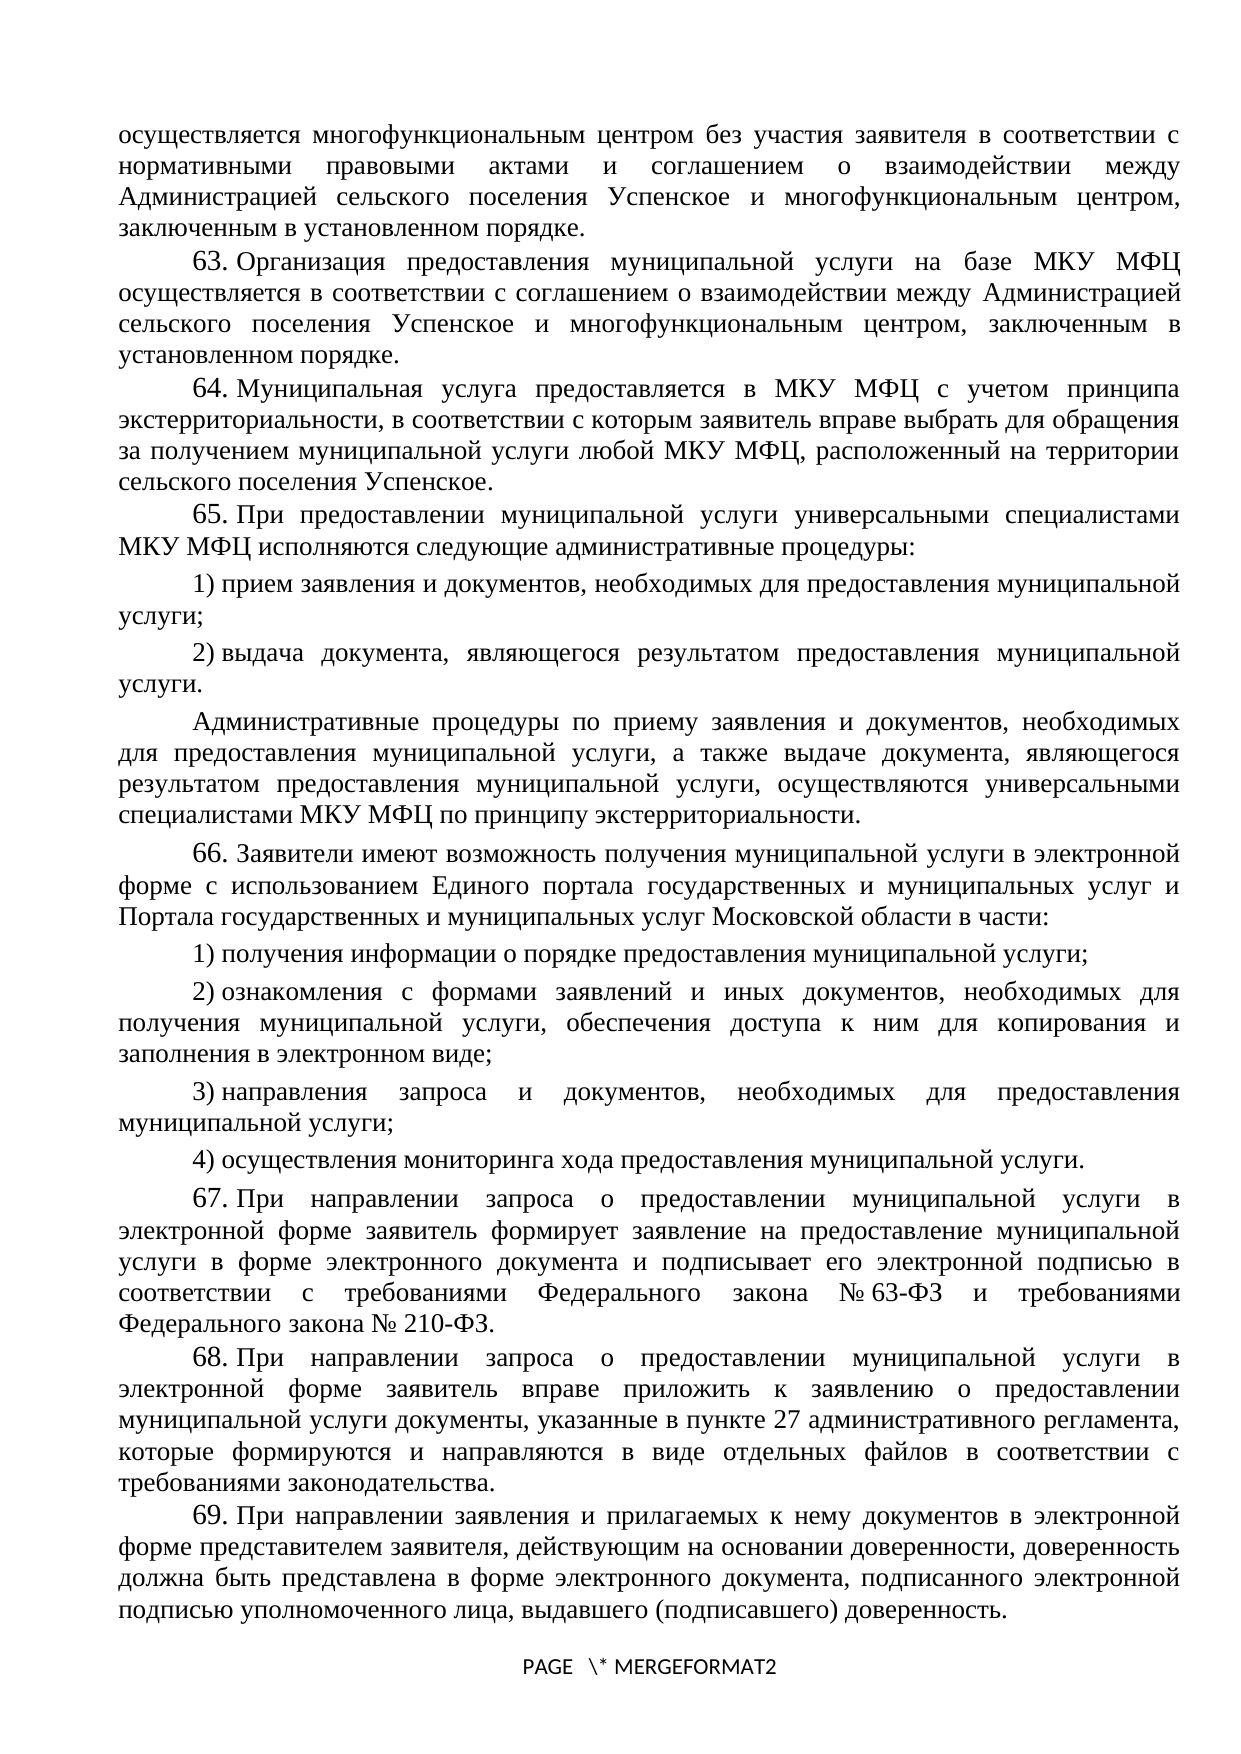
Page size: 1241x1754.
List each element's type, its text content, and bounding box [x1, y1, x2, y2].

text 2) ознакомления с формами заявлений и иных документов, необходимых для получения муниципальной услуги, обеспечения доступа к ним для копирования и заполнения в электронном виде; [118, 975, 1181, 1068]
list Заявители имеют возможность получения муниципальной услуги в электронной форме с использованием Единого портала государственных и муниципальных услуг и Портала государственных и муниципальных услуг Московской области в части: [118, 836, 1181, 931]
list При предоставлении муниципальной услуги универсальными специалистами МКУ МФЦ исполняются следующие административные процедуры: [118, 497, 1181, 561]
text 2) выдача документа, являющегося результатом предоставления муниципальной услуги. [118, 636, 1181, 698]
text 1) получения информации о порядке предоставления муниципальной услуги; [118, 938, 1181, 969]
list Муниципальная услуга предоставляется в МКУ МФЦ с учетом принципа экстерриториальности, в соответствии с которым заявитель вправе выбрать для обращения за получением муниципальной услуги любой МКУ МФЦ, расположенный на территории сельского поселения Успенское. [118, 370, 1181, 497]
list Организация предоставления муниципальной услуги на базе МКУ МФЦ осуществляется в соответствии с соглашением о взаимодействии между Администрацией сельского поселения Успенское и многофункциональным центром, заключенным в установленном порядке. [118, 243, 1181, 370]
text Административные процедуры по приему заявления и документов, необходимых для предоставления муниципальной услуги, а также выдаче документа, являющегося результатом предоставления муниципальной услуги, осуществляются универсальными специалистами МКУ МФЦ по принципу экстерриториальности. [118, 705, 1181, 829]
text 3) направления запроса и документов, необходимых для предоставления муниципальной услуги; [118, 1075, 1181, 1137]
list При направлении запроса о предоставлении муниципальной услуги в электронной форме заявитель вправе приложить к заявлению о предоставлении муниципальной услуги документы, указанные в пункте 27 административного регламента, которые формируются и направляются в виде отдельных файлов в соответствии с требованиями законодательства. [118, 1339, 1181, 1497]
list При направлении заявления и прилагаемых к нему документов в электронной форме представителем заявителя, действующим на основании доверенности, доверенность должна быть представлена в форме электронного документа, подписанного электронной подписью уполномоченного лица, выдавшего (подписавшего) доверенность. [118, 1497, 1181, 1624]
text 4) осуществления мониторинга хода предоставления муниципальной услуги. [118, 1143, 1181, 1174]
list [118, 118, 1181, 243]
list При направлении запроса о предоставлении муниципальной услуги в электронной форме заявитель формирует заявление на предоставление муниципальной услуги в форме электронного документа и подписывает его электронной подписью в соответствии с требованиями Федерального закона № 63-ФЗ и требованиями Федерального закона № 210-ФЗ. [118, 1181, 1181, 1339]
text 1) прием заявления и документов, необходимых для предоставления муниципальной услуги; [118, 568, 1181, 630]
